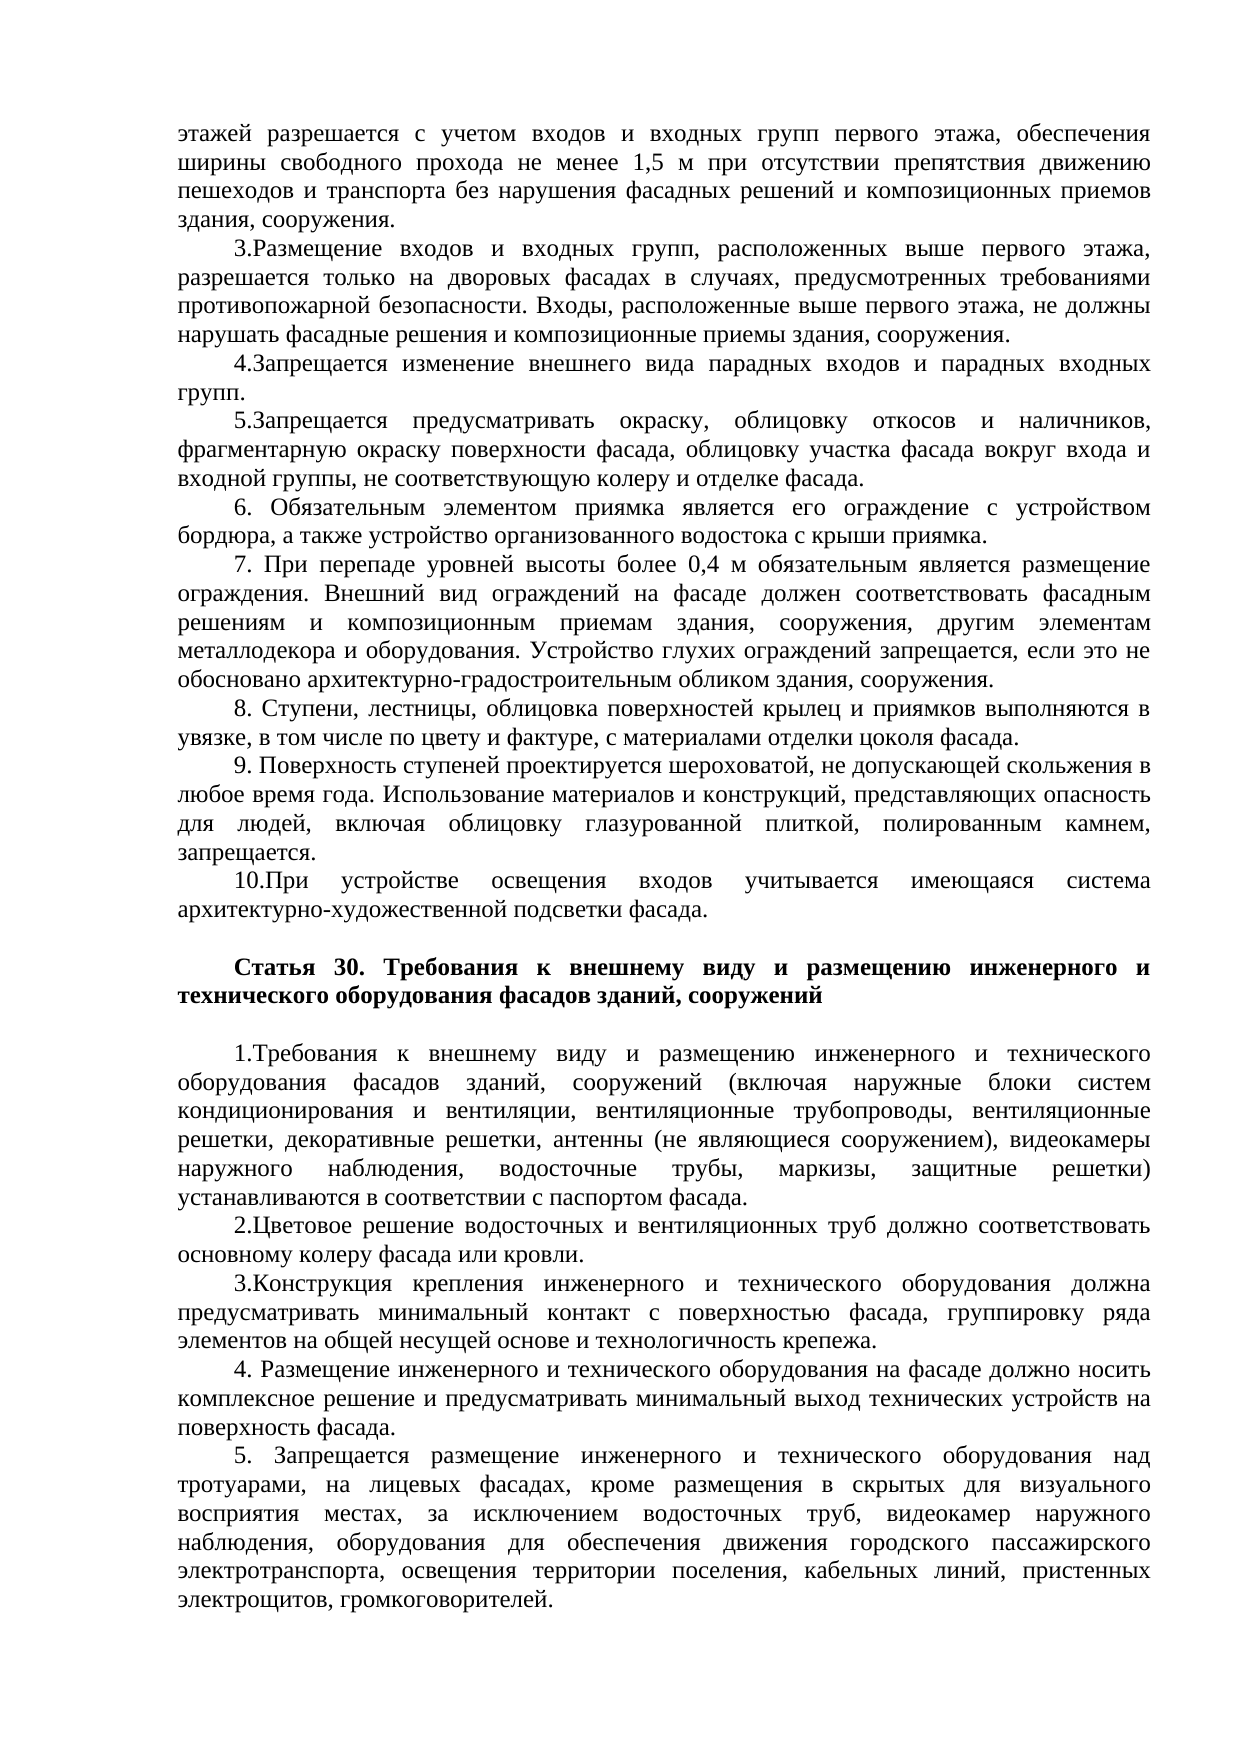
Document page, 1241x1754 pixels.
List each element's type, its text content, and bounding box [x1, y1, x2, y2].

text 5.Запрещается предусматривать окраску, облицовку откосов и наличников, фрагментарную окраску поверхности фасада, облицовку участка фасада вокруг входа и входной группы, не соответствующую колеру и отделке фасада. [177, 406, 1152, 492]
title Статья 30. Требования к внешнему виду и размещению инженерного и технического оборудования фасадов зданий, сооружений [177, 952, 1152, 1009]
text 4.Запрещается изменение внешнего вида парадных входов и парадных входных групп. [177, 348, 1152, 406]
text 4. Размещение инженерного и технического оборудования на фасаде должно носить комплексное решение и предусматривать минимальный выход технических устройств на поверхность фасада. [177, 1354, 1152, 1441]
text 6. Обязательным элементом приямка является его ограждение с устройством бордюра, а также устройство организованного водостока с крыши приямка. [177, 492, 1152, 549]
text 1.Требования к внешнему виду и размещению инженерного и технического оборудования фасадов зданий, сооружений (включая наружные блоки систем кондиционирования и вентиляции, вентиляционные трубопроводы, вентиляционные решетки, декоративные решетки, антенны (не являющиеся сооружением), видеокамеры наружного наблюдения, водосточные трубы, маркизы, защитные решетки) устанавливаются в соответствии с паспортом фасада. [177, 1038, 1152, 1211]
text 7. При перепаде уровней высоты более 0,4 м обязательным является размещение ограждения. Внешний вид ограждений на фасаде должен соответствовать фасадным решениям и композиционным приемам здания, сооружения, другим элементам металлодекора и оборудования. Устройство глухих ограждений запрещается, если это не обосновано архитектурно-градостроительным обликом здания, сооружения. [177, 549, 1152, 693]
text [177, 118, 1152, 233]
text 9. Поверхность ступеней проектируется шероховатой, не допускающей скольжения в любое время года. Использование материалов и конструкций, представляющих опасность для людей, включая облицовку глазурованной плиткой, полированным камнем, запрещается. [177, 751, 1152, 866]
text 2.Цветовое решение водосточных и вентиляционных труб должно соответствовать основному колеру фасада или кровли. [177, 1211, 1152, 1268]
text 10.При устройстве освещения входов учитывается имеющаяся система архитектурно-художественной подсветки фасада. [177, 866, 1152, 923]
text 8. Ступени, лестницы, облицовка поверхностей крылец и приямков выполняются в увязке, в том числе по цвету и фактуре, с материалами отделки цоколя фасада. [177, 693, 1152, 751]
text 5. Запрещается размещение инженерного и технического оборудования над тротуарами, на лицевых фасадах, кроме размещения в скрытых для визуального восприятия местах, за исключением водосточных труб, видеокамер наружного наблюдения, оборудования для обеспечения движения городского пассажирского электротранспорта, освещения территории поселения, кабельных линий, пристенных электрощитов, громкоговорителей. [177, 1441, 1152, 1613]
text 3.Размещение входов и входных групп, расположенных выше первого этажа, разрешается только на дворовых фасадах в случаях, предусмотренных требованиями противопожарной безопасности. Входы, расположенные выше первого этажа, не должны нарушать фасадные решения и композиционные приемы здания, сооружения. [177, 233, 1152, 348]
text 3.Конструкция крепления инженерного и технического оборудования должна предусматривать минимальный контакт с поверхностью фасада, группировку ряда элементов на общей несущей основе и технологичность крепежа. [177, 1268, 1152, 1354]
